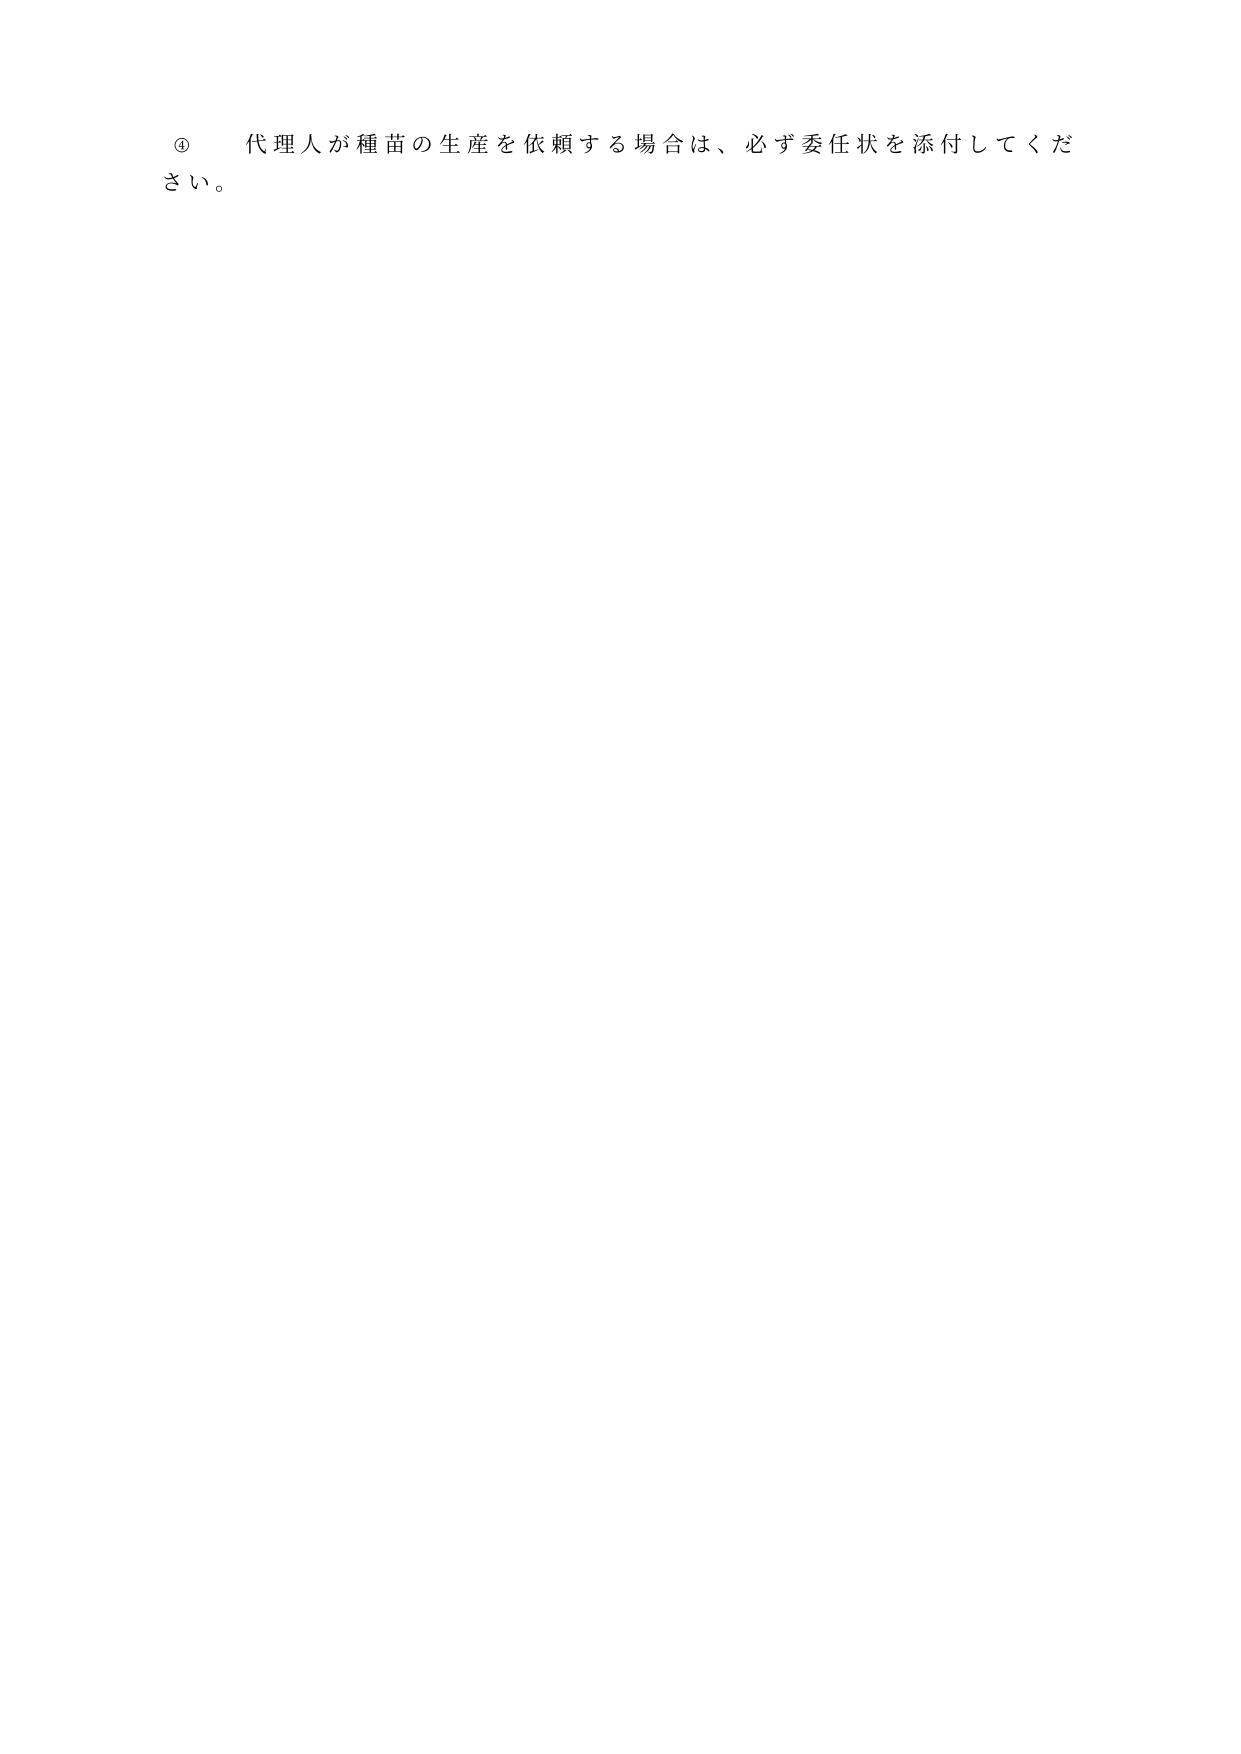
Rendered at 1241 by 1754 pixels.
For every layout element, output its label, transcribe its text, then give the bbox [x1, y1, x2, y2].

text ④ 代理人が種苗の生産を依頼する場合は、必ず委任状を添付してください。 [161, 123, 1079, 201]
